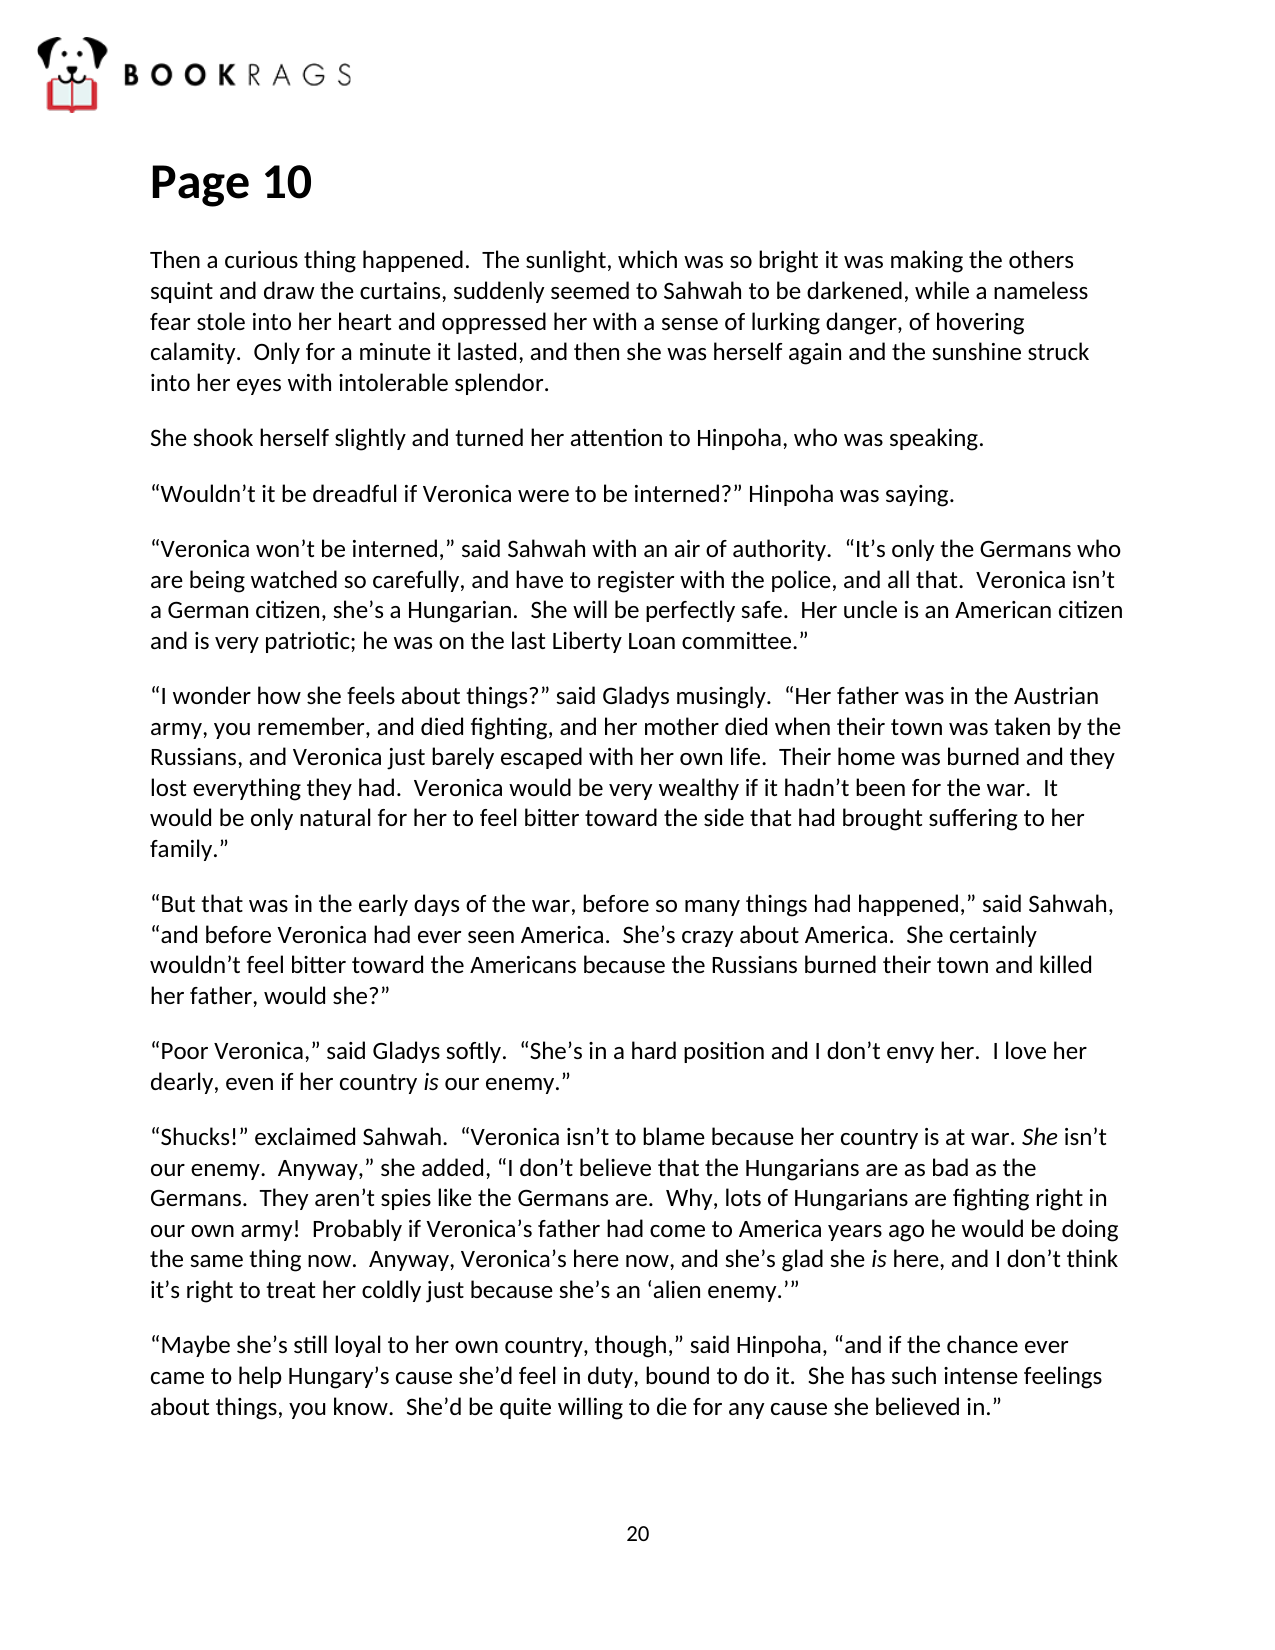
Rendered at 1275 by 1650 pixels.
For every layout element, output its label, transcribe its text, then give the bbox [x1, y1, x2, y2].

text “Wouldn’t it be dreadful if Veronica were to be interned?” Hinpoha was saying. [150, 478, 1125, 508]
picture [37, 37, 351, 113]
text “Veronica won’t be interned,” said Sahwah with an air of authority. “It’s only the Germans who are being watched so carefully, and have to register with the police, and all that. Veronica isn’t a German citizen, she’s a Hungarian. She will be perfectly safe. Her uncle is an American citizen and is very patriotic; he was on the last Liberty Loan committee.” [150, 533, 1125, 655]
text “Poor Veronica,” said Gladys softly. “She’s in a hard position and I don’t envy her. I love her dearly, even if her country is our enemy.” [150, 1036, 1125, 1097]
text Then a curious thing happened. The sunlight, which was so bright it was making the others squint and draw the curtains, suddenly seemed to Sahwah to be darkened, while a nameless fear stole into her heart and oppressed her with a sense of lurking danger, of hovering calamity. Only for a minute it lasted, and then she was herself again and the sunshine struck into her eyes with intolerable splendor. [150, 244, 1125, 397]
text “Shucks!” exclaimed Sahwah. “Veronica isn’t to blame because her country is at war. She isn’t our enemy. Anyway,” she added, “I don’t believe that the Hungarians are as bad as the Germans. They aren’t spies like the Germans are. Why, lots of Hungarians are fighting right in our own army! Probably if Veronica’s father had come to America years ago he would be doing the same thing now. Anyway, Veronica’s here now, and she’s glad she is here, and I don’t think it’s right to treat her coldly just because she’s an ‘alien enemy.’” [150, 1122, 1125, 1305]
text “Maybe she’s still loyal to her own country, though,” said Hinpoha, “and if the chance ever came to help Hungary’s cause she’d feel in duty, bound to do it. She has such intense feelings about things, you know. She’d be quite willing to die for any cause she believed in.” [150, 1330, 1125, 1421]
text “I wonder how she feels about things?” said Gladys musingly. “Her father was in the Austrian army, you remember, and died fighting, and her mother died when their town was taken by the Russians, and Veronica just barely escaped with her own life. Their home was burned and they lost everything they had. Veronica would be very wealthy if it hadn’t been for the war. It would be only natural for her to feel bitter toward the side that had brought suffering to her family.” [150, 680, 1125, 863]
text Page 10 [150, 150, 1125, 211]
text She shook herself slightly and turned her attention to Hinpoha, who was speaking. [150, 422, 1125, 453]
text “But that was in the early days of the war, before so many things had happened,” said Sahwah, “and before Veronica had ever seen America. She’s crazy about America. She certainly wouldn’t feel bitter toward the Americans because the Russians burned their town and killed her father, would she?” [150, 888, 1125, 1011]
